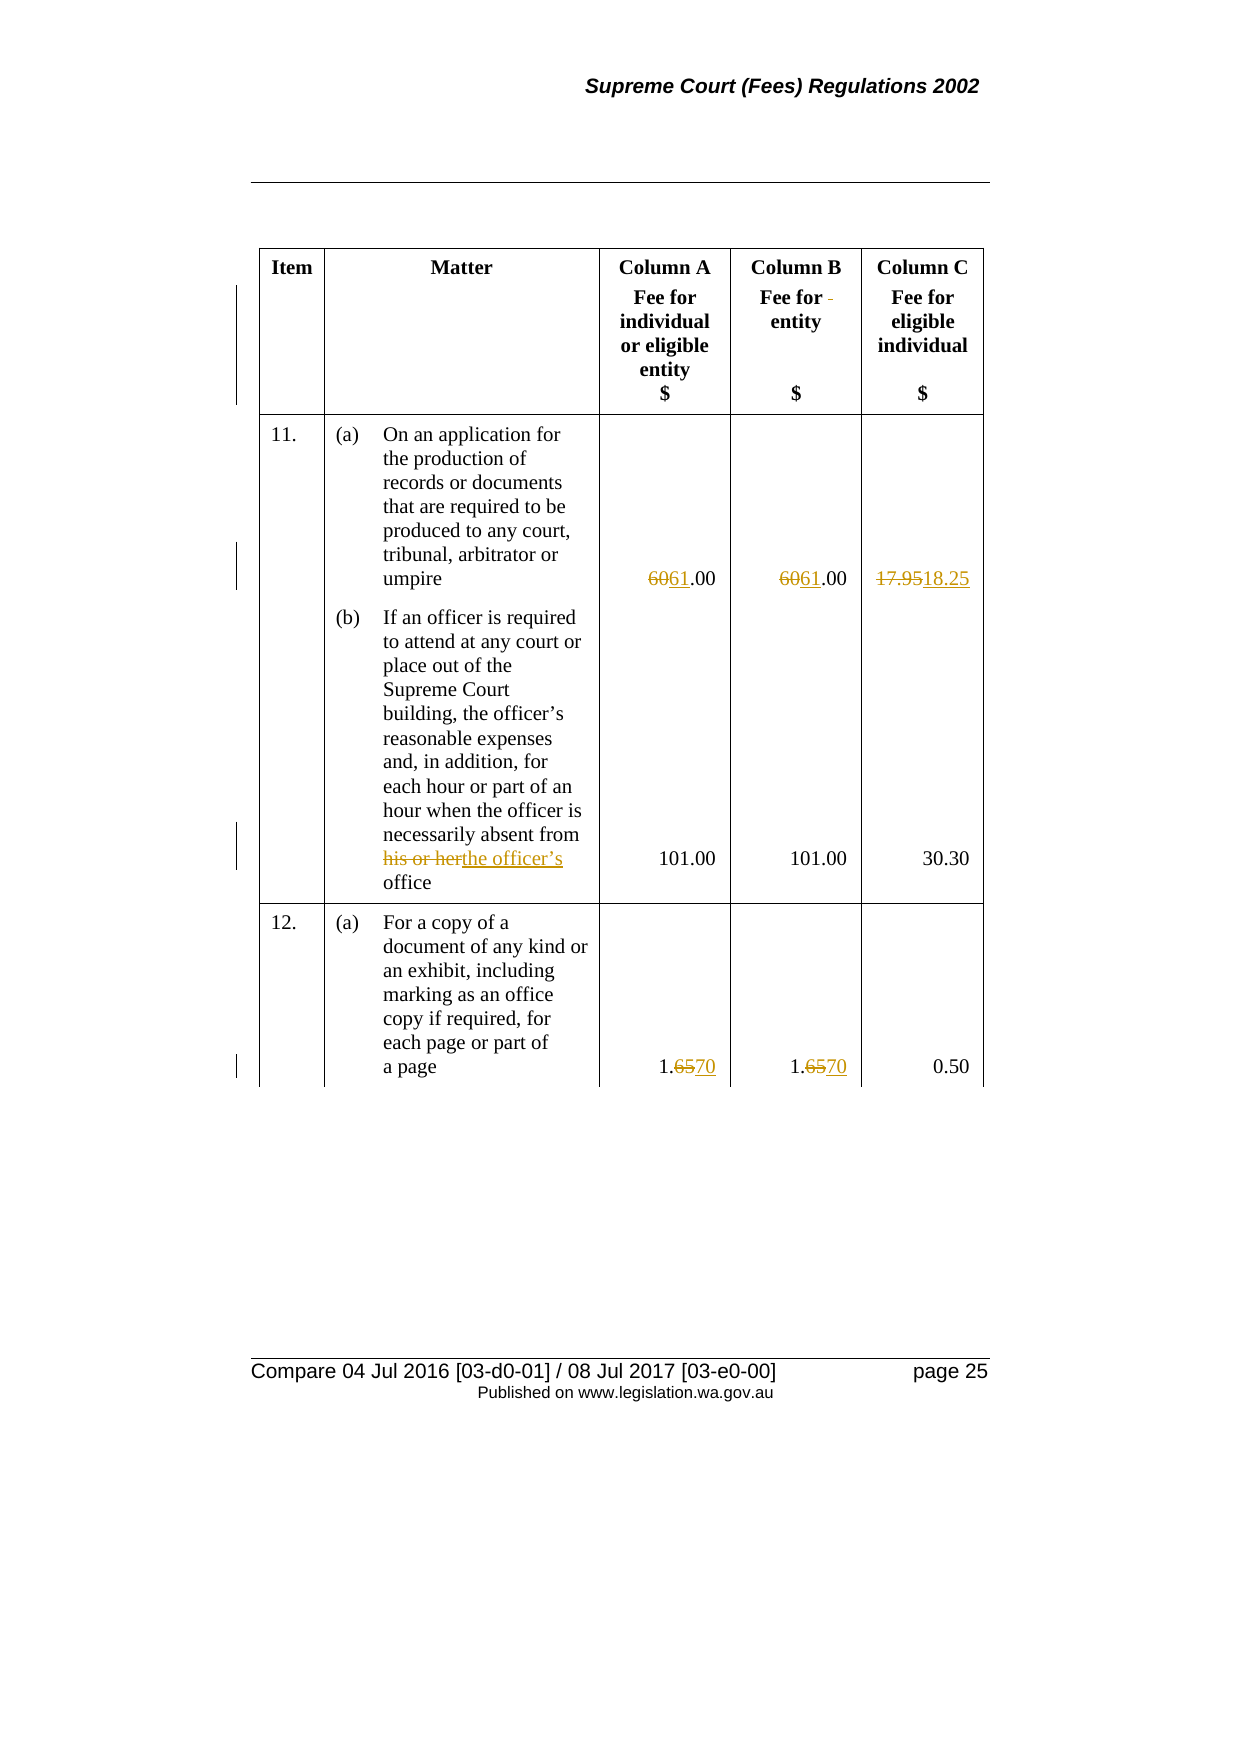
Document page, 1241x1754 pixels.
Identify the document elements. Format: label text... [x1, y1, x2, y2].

table_cell .00 [731, 415, 861, 599]
table_cell 1. [600, 904, 730, 1087]
table_cell (a) For a copy of a document of any kind or an exhibit, including marking as an office copy if required, for each page or part of a page [325, 904, 599, 1087]
table_header Column B Fee for entity $ [731, 249, 861, 414]
table_header Column C Fee for eligible individual $ [862, 249, 983, 414]
table_header Matter [325, 249, 599, 414]
table_cell (b) If an officer is required to attend at any court or place out of the Supreme Court building, the officer’s reasonable expenses and, in addition, for each hour or part of an hour when the officer is necessarily absent from office [325, 599, 599, 903]
table_cell 101.00 [731, 599, 861, 903]
table_cell 11. [260, 415, 324, 599]
table_header Item [260, 249, 324, 414]
table_cell (a) On an application for the production of records or documents that are required to be produced to any court, tribunal, arbitrator or umpire [325, 415, 599, 599]
table_cell 1. [731, 904, 861, 1087]
table_cell 30.30 [862, 599, 983, 903]
table_header Column A Fee for individual or eligible entity $ [600, 249, 730, 414]
table_cell [862, 415, 983, 599]
table_cell 101.00 [600, 599, 730, 903]
table_cell .00 [600, 415, 730, 599]
table_cell 12. [260, 904, 324, 1087]
table_cell 0.50 [862, 904, 983, 1087]
table_cell [260, 599, 324, 903]
